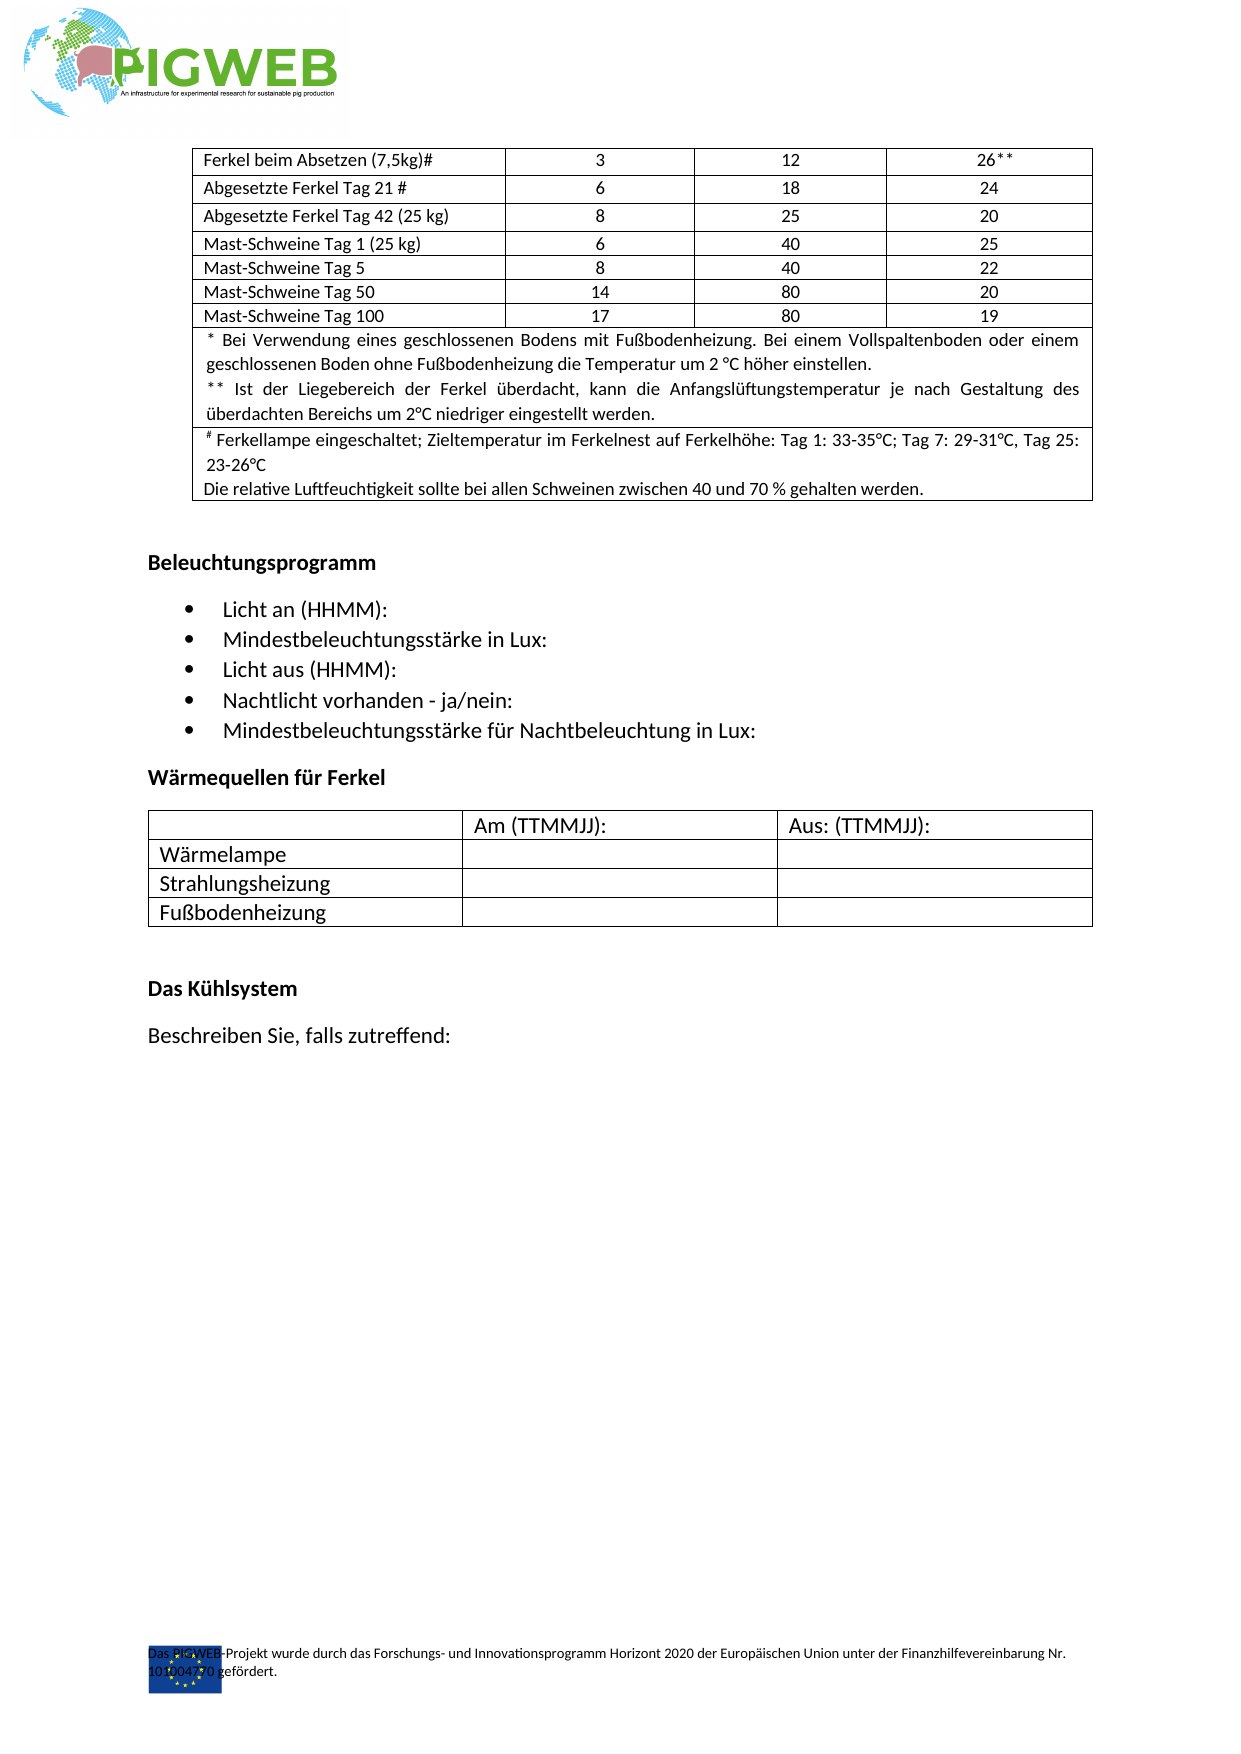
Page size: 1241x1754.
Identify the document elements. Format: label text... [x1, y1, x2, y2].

table_cell Mast-Schweine Tag 1 (25 kg) [193, 232, 505, 255]
table_cell 12 [695, 149, 886, 175]
table_cell [463, 869, 777, 897]
table_cell [778, 840, 1092, 868]
table_cell 8 [506, 204, 694, 231]
table_cell 19 [887, 304, 1092, 327]
table_cell Abgesetzte Ferkel Tag 42 (25 kg) [193, 204, 505, 231]
table_cell 6 [506, 232, 694, 255]
table_cell 22 [887, 256, 1092, 279]
table_cell Wärmelampe [149, 840, 462, 868]
table_cell 20 [887, 204, 1092, 231]
table_cell 40 [695, 256, 886, 279]
list Mindestbeleuchtungsstärke in Lux: [185, 625, 1093, 653]
text Das Kühlsystem [148, 974, 1093, 1002]
table_cell # Ferkellampe eingeschaltet; Zieltemperatur im Ferkelnest auf Ferkelhöhe: Tag 1: 33-35°C; Tag 7: 29-31°C, Tag 25: 23-26°C Die relative Luftfeuchtigkeit sollte bei allen Schweinen zwischen 40 und 70 % gehalten werden. [193, 428, 1092, 500]
table_cell 18 [695, 176, 886, 203]
table_cell Ferkel beim Absetzen (7,5kg)# [193, 149, 505, 175]
table_cell [463, 840, 777, 868]
table_cell 26** [887, 149, 1092, 175]
table_header Am (TTMMJJ): [463, 811, 777, 839]
list Nachtlicht vorhanden - ja/nein: [185, 686, 1093, 714]
table_cell Mast-Schweine Tag 100 [193, 304, 505, 327]
table_cell 6 [506, 176, 694, 203]
text Beschreiben Sie, falls zutreffend: [148, 1021, 1093, 1049]
table_cell 14 [506, 280, 694, 303]
table_cell 17 [506, 304, 694, 327]
table_cell Abgesetzte Ferkel Tag 21 # [193, 176, 505, 203]
table_cell Mast-Schweine Tag 5 [193, 256, 505, 279]
table_cell Fußbodenheizung [149, 898, 462, 926]
table_cell [778, 898, 1092, 926]
list Licht an (HHMM): [185, 595, 1093, 623]
table_cell 25 [695, 204, 886, 231]
table_cell 80 [695, 280, 886, 303]
table_cell 24 [887, 176, 1092, 203]
table_cell [778, 869, 1092, 897]
text Wärmequellen für Ferkel [148, 763, 1093, 791]
table_header Aus: (TTMMJJ): [778, 811, 1092, 839]
table_cell [463, 898, 777, 926]
table_cell Mast-Schweine Tag 50 [193, 280, 505, 303]
list Licht aus (HHMM): [185, 656, 1093, 683]
table_header [149, 811, 462, 839]
table_cell Strahlungsheizung [149, 869, 462, 897]
text Beleuchtungsprogramm [148, 548, 1093, 576]
table_cell 25 [887, 232, 1092, 255]
table_cell 80 [695, 304, 886, 327]
table_cell 3 [506, 149, 694, 175]
list Mindestbeleuchtungsstärke für Nachtbeleuchtung in Lux: [185, 716, 1093, 744]
table_cell * Bei Verwendung eines geschlossenen Bodens mit Fußbodenheizung. Bei einem Vollspaltenboden oder einem geschlossenen Boden ohne Fußbodenheizung die Temperatur um 2 °C höher einstellen. ** Ist der Liegebereich der Ferkel überdacht, kann die Anfangslüftungstemperatur je nach Gestaltung des überdachten Bereichs um 2°C niedriger eingestellt werden. [193, 328, 1092, 427]
table_cell 20 [887, 280, 1092, 303]
table_cell 8 [506, 256, 694, 279]
table_cell 40 [695, 232, 886, 255]
